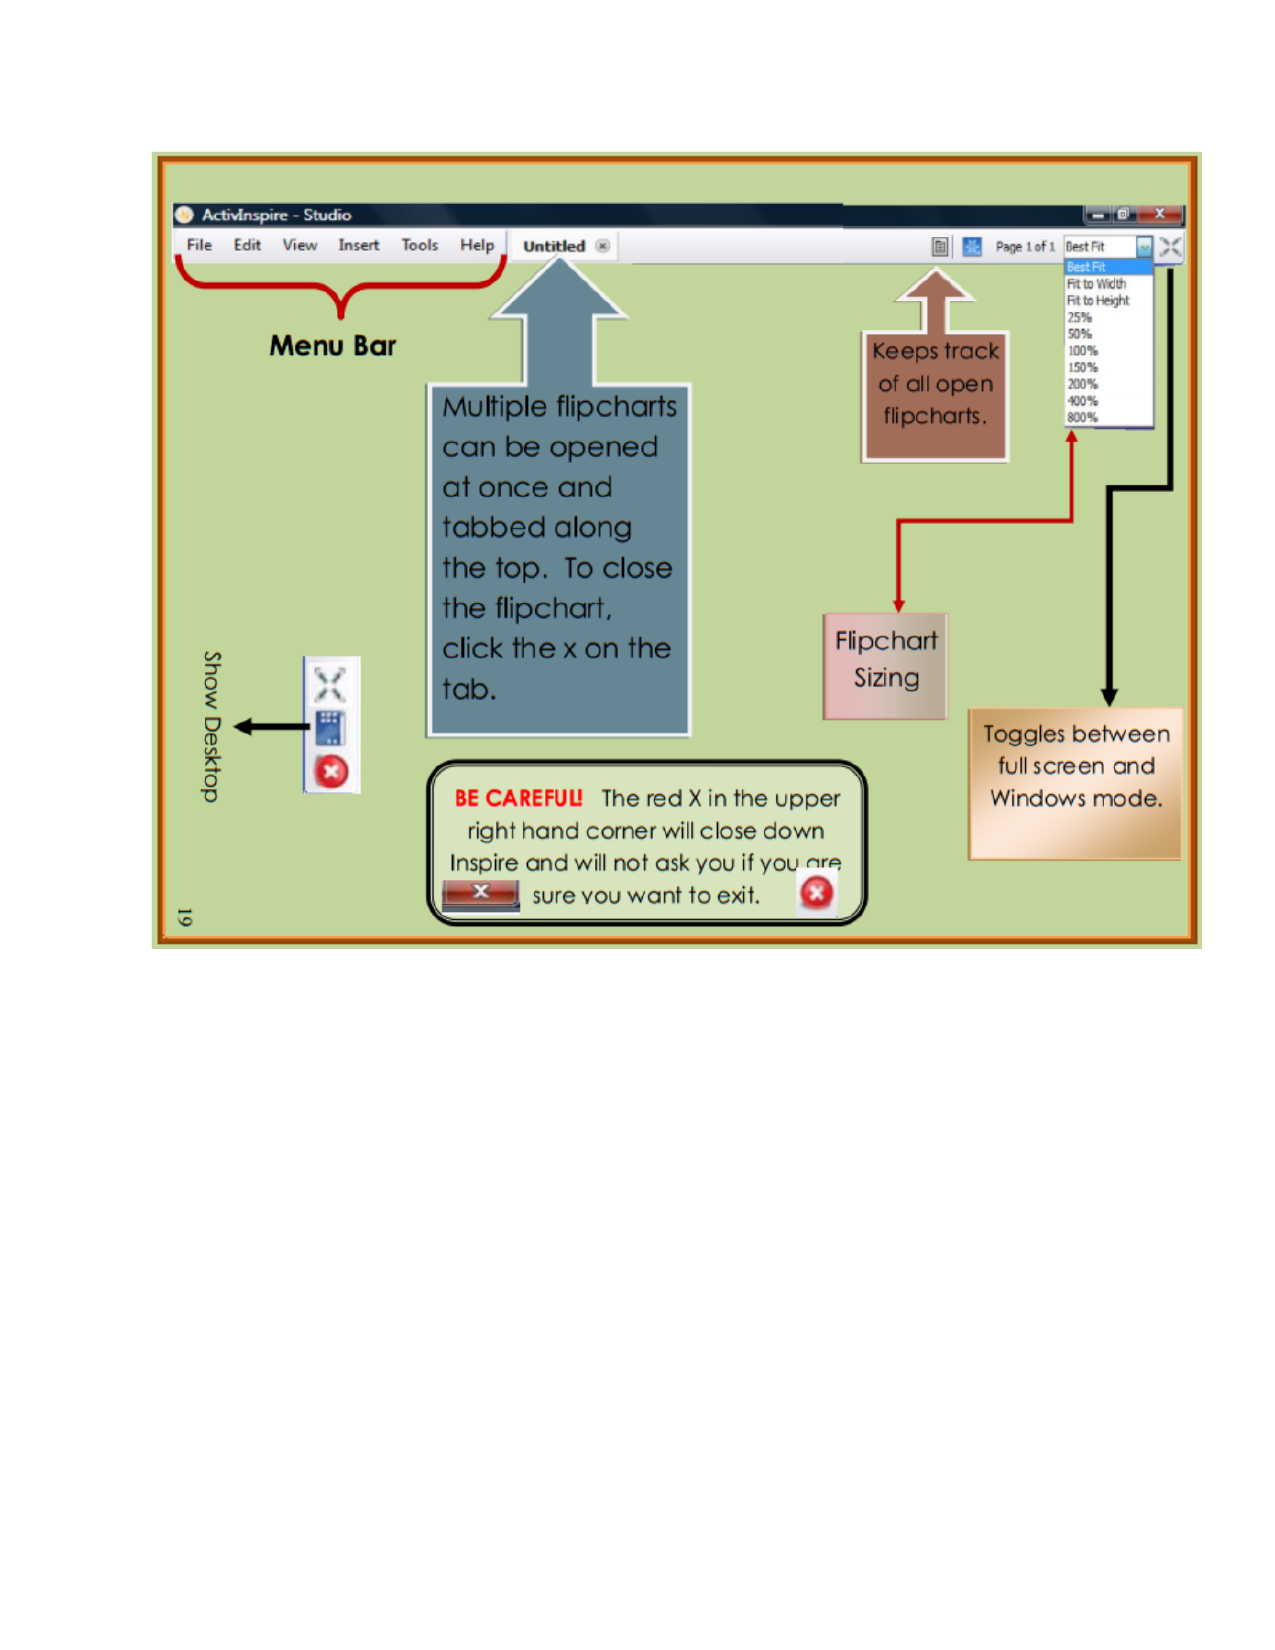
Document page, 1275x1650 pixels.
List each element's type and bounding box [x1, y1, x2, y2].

picture [153, 152, 1202, 949]
